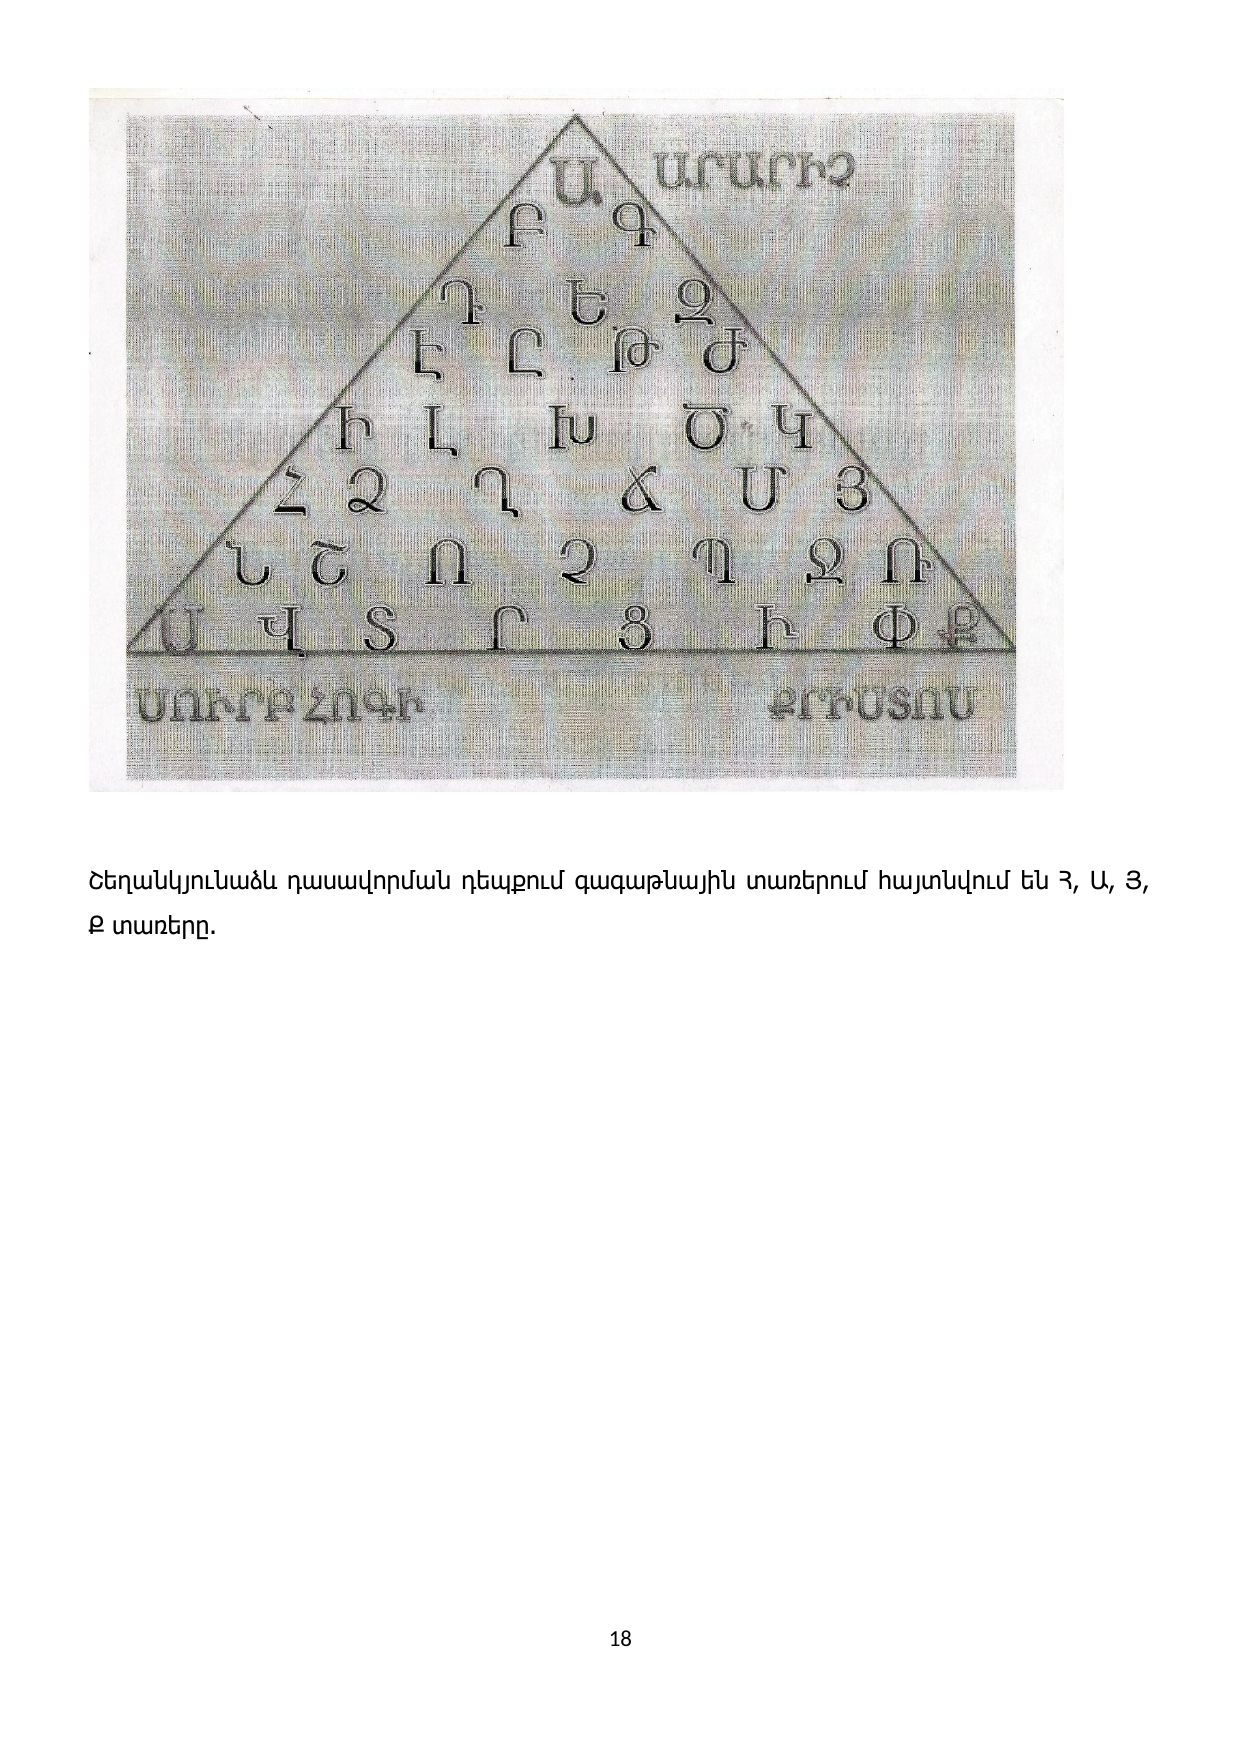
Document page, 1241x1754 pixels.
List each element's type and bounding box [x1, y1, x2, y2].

picture [88, 88, 1064, 792]
